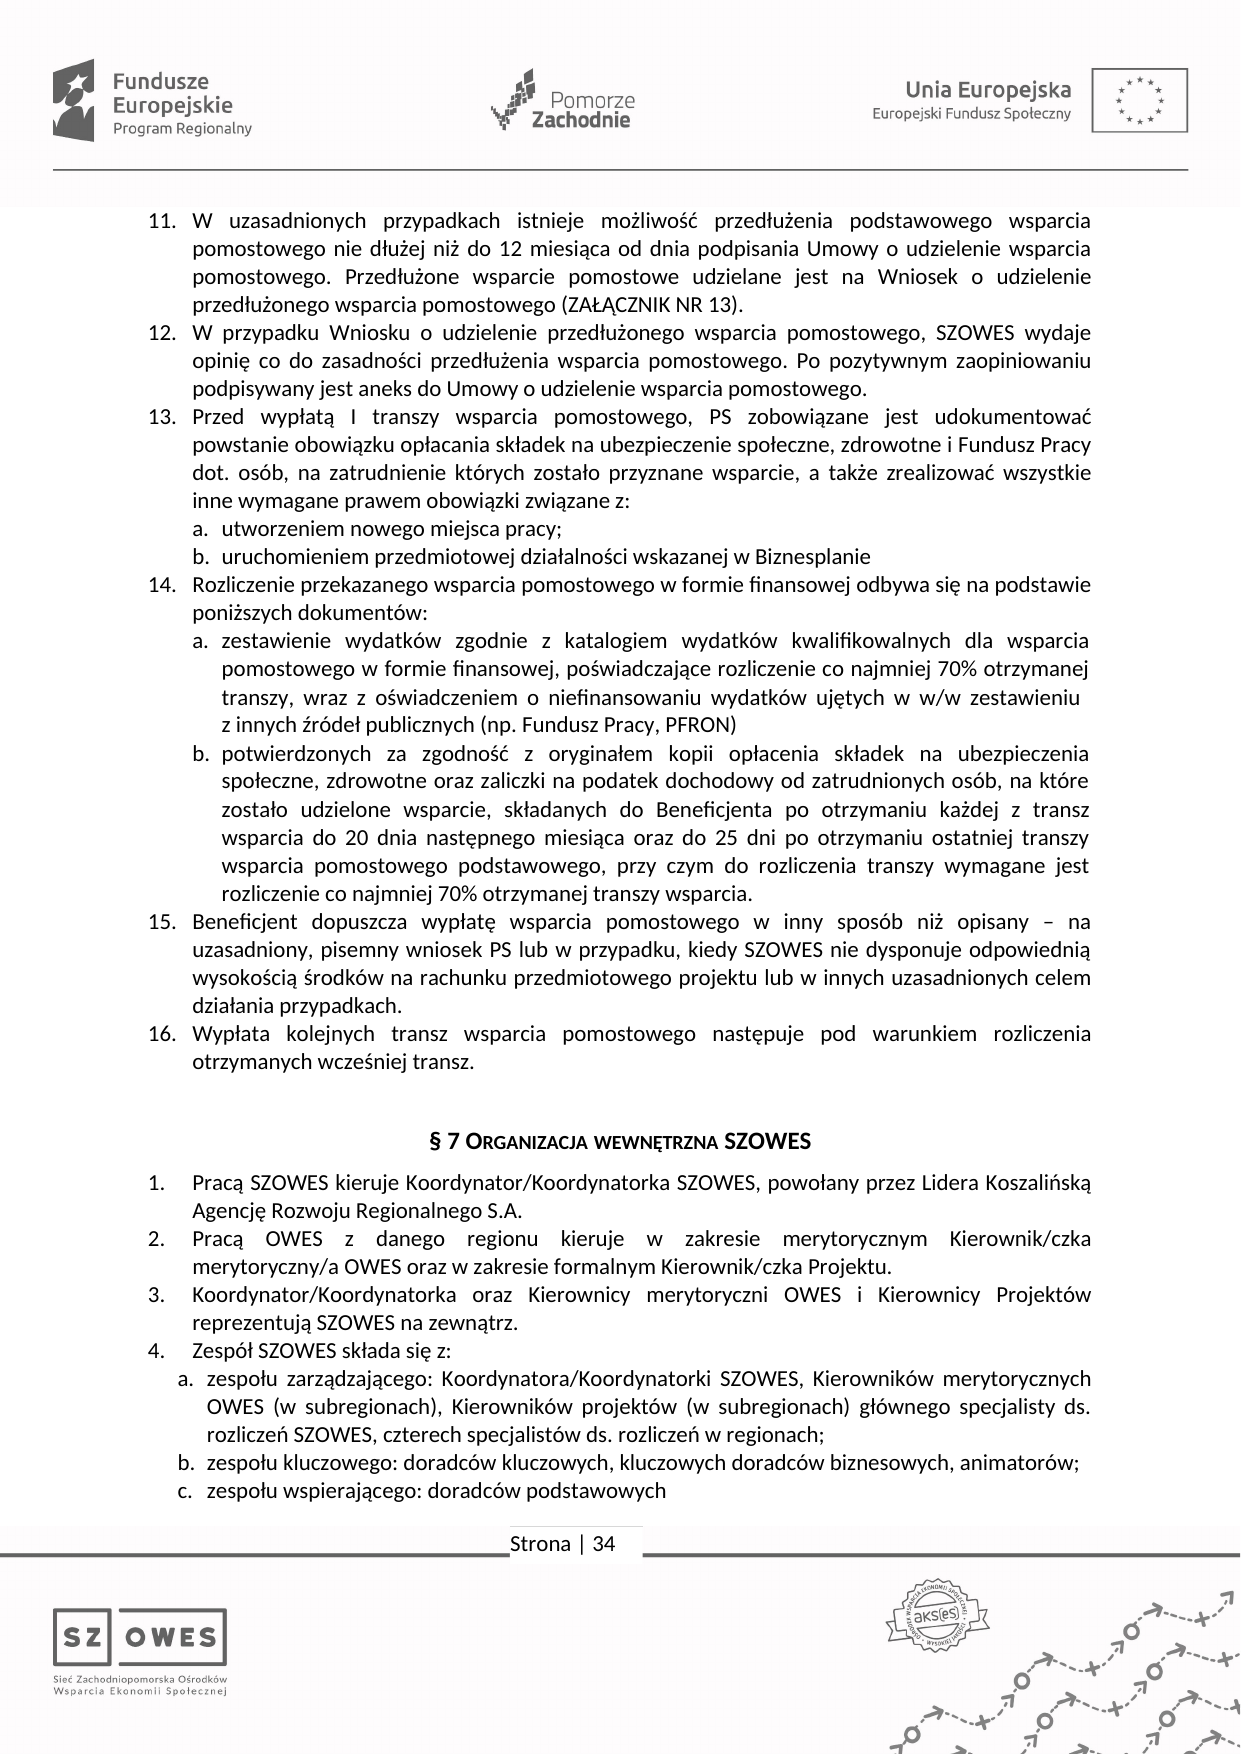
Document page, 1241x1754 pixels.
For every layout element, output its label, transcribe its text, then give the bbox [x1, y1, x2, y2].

list Beneficjent dopuszcza wypłatę wsparcia pomostowego w inny sposób niż opisany – na uzasadniony, pisemny wniosek PS lub w przypadku, kiedy SZOWES nie dysponuje odpowiednią wysokością środków na rachunku przedmiotowego projektu lub w innych uzasadnionych celem działania przypadkach. [148, 907, 1093, 1019]
picture [0, 1526, 1241, 1754]
list utworzeniem nowego miejsca pracy; [192, 514, 1091, 542]
list Przed wypłatą I transzy wsparcia pomostowego, PS zobowiązane jest udokumentować powstanie obowiązku opłacania składek na ubezpieczenie społeczne, zdrowotne i Fundusz Pracy dot. osób, na zatrudnienie których zostało przyznane wsparcie, a także zrealizować wszystkie inne wymagane prawem obowiązki związane z: [148, 402, 1093, 514]
list uruchomieniem przedmiotowej działalności wskazanej w Biznesplanie [192, 542, 1091, 571]
text § 7 Organizacja wewnętrzna SZOWES [148, 1125, 1093, 1155]
list Rozliczenie przekazanego wsparcia pomostowego w formie finansowej odbywa się na podstawie poniższych dokumentów: [148, 571, 1093, 627]
list potwierdzonych za zgodność z oryginałem kopii opłacenia składek na ubezpieczenia społeczne, zdrowotne oraz zaliczki na podatek dochodowy od zatrudnionych osób, na które zostało udzielone wsparcie, składanych do Beneficjenta po otrzymaniu każdej z transz wsparcia do 20 dnia następnego miesiąca oraz do 25 dni po otrzymaniu ostatniej transzy wsparcia pomostowego podstawowego, przy czym do rozliczenia transzy wymagane jest rozliczenie co najmniej 70% otrzymanej transzy wsparcia. [192, 739, 1091, 907]
list zespołu zarządzającego: Koordynatora/Koordynatorki SZOWES, Kierowników merytorycznych OWES (w subregionach), Kierowników projektów (w subregionach) głównego specjalisty ds. rozliczeń SZOWES, czterech specjalistów ds. rozliczeń w regionach; [177, 1364, 1093, 1448]
picture [0, 0, 1241, 207]
list zespołu kluczowego: doradców kluczowych, kluczowych doradców biznesowych, animatorów; [177, 1448, 1093, 1476]
list zespołu wspierającego: doradców podstawowych [177, 1476, 1093, 1504]
list zestawienie wydatków zgodnie z katalogiem wydatków kwalifikowalnych dla wsparcia pomostowego w formie finansowej, poświadczające rozliczenie co najmniej 70% otrzymanej transzy, wraz z oświadczeniem o niefinansowaniu wydatków ujętych w w/w zestawieniu z innych źródeł publicznych (np. Fundusz Pracy, PFRON) [192, 627, 1091, 739]
list Zespół SZOWES składa się z: [148, 1336, 1093, 1364]
list W przypadku Wniosku o udzielenie przedłużonego wsparcia pomostowego, SZOWES wydaje opinię co do zasadności przedłużenia wsparcia pomostowego. Po pozytywnym zaopiniowaniu podpisywany jest aneks do Umowy o udzielenie wsparcia pomostowego. [148, 318, 1093, 402]
list Wypłata kolejnych transz wsparcia pomostowego następuje pod warunkiem rozliczenia otrzymanych wcześniej transz. [148, 1019, 1093, 1075]
list Pracą OWES z danego regionu kieruje w zakresie merytorycznym Kierownik/czka merytoryczny/a OWES oraz w zakresie formalnym Kierownik/czka Projektu. [148, 1224, 1093, 1280]
list Pracą SZOWES kieruje Koordynator/Koordynatorka SZOWES, powołany przez Lidera Koszalińską Agencję Rozwoju Regionalnego S.A. [148, 1168, 1093, 1224]
list W uzasadnionych przypadkach istnieje możliwość przedłużenia podstawowego wsparcia pomostowego nie dłużej niż do 12 miesiąca od dnia podpisania Umowy o udzielenie wsparcia pomostowego. Przedłużone wsparcie pomostowe udzielane jest na Wniosek o udzielenie przedłużonego wsparcia pomostowego (ZAŁĄCZNIK NR 13). [148, 148, 1093, 318]
list Koordynator/Koordynatorka oraz Kierownicy merytoryczni OWES i Kierownicy Projektów reprezentują SZOWES na zewnątrz. [148, 1280, 1093, 1336]
